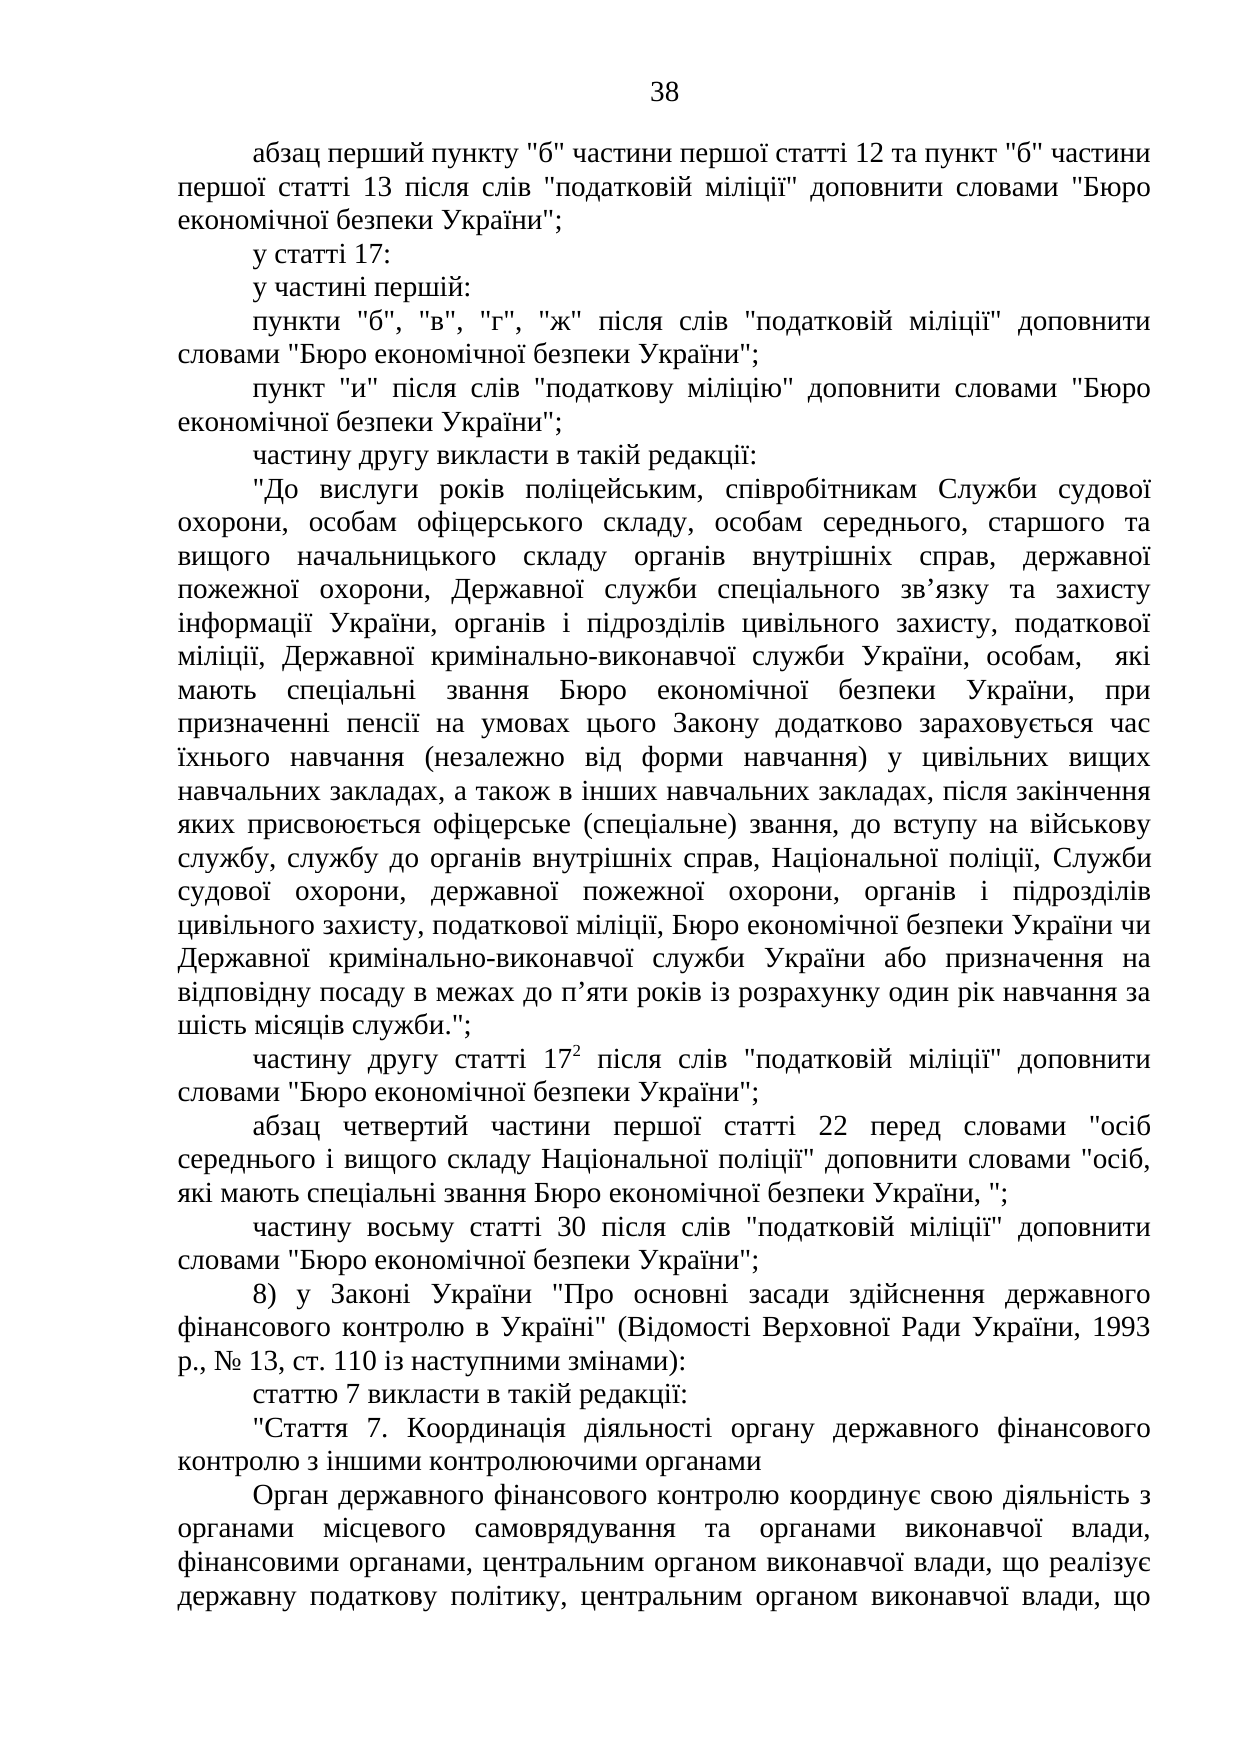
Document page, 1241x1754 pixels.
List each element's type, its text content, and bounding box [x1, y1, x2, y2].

text абзац перший пункту "б" частини першої статті 12 та пункт "б" частини першої статті 13 після слів "податковій міліції" доповнити словами "Бюро економічної безпеки України"; [177, 135, 1152, 236]
text статтю 7 викласти в такій редакції: [177, 1376, 1152, 1410]
text частину другу викласти в такій редакції: [177, 437, 1152, 471]
text частину другу статті 172 після слів "податковій міліції" доповнити словами "Бюро економічної безпеки України"; [177, 1041, 1152, 1108]
text абзац четвертий частини першої статті 22 перед словами "осіб середнього і вищого складу Національної поліції" доповнити словами "осіб, які мають спеціальні звання Бюро економічної безпеки України, "; [177, 1108, 1152, 1209]
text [177, 1477, 1152, 1611]
text пункт "и" після слів "податкову міліцію" доповнити словами "Бюро економічної безпеки України"; [177, 370, 1152, 437]
text частину восьму статті 30 після слів "податковій міліції" доповнити словами "Бюро економічної безпеки України"; [177, 1209, 1152, 1276]
text пункти "б", "в", "г", "ж" після слів "податковій міліції" доповнити словами "Бюро економічної безпеки України"; [177, 303, 1152, 370]
text 8) у Законі України "Про основні засади здійснення державного фінансового контролю в Україні" (Відомості Верховної Ради України, 1993 р., № 13, ст. 110 із наступними змінами): [177, 1276, 1152, 1376]
text у частині першій: [177, 269, 1152, 303]
text у статті 17: [177, 236, 1152, 269]
text "До вислуги років поліцейським, співробітникам Служби судової охорони, особам офіцерського складу, особам середнього, старшого та вищого начальницького складу органів внутрішніх справ, державної пожежної охорони, Державної служби спеціального зв’язку та захисту інформації України, органів і підрозділів цивільного захисту, податкової міліції, Державної кримінально-виконавчої служби України, особам, які мають спеціальні звання Бюро економічної безпеки України, при призначенні пенсії на умовах цього Закону додатково зараховується час їхнього навчання (незалежно від форми навчання) у цивільних вищих навчальних закладах, а також в інших навчальних закладах, після закінчення яких присвоюється офіцерське (спеціальне) звання, до вступу на військову службу, службу до органів внутрішніх справ, Національної поліції, Служби судової охорони, державної пожежної охорони, органів і підрозділів цивільного захисту, податкової міліції, Бюро економічної безпеки України чи Державної кримінально-виконавчої служби України або призначення на відповідну посаду в межах до п’яти років із розрахунку один рік навчання за шість місяців служби."; [177, 471, 1152, 1041]
text "Стаття 7. Координація діяльності органу державного фінансового контролю з іншими контролюючими органами [177, 1410, 1152, 1477]
